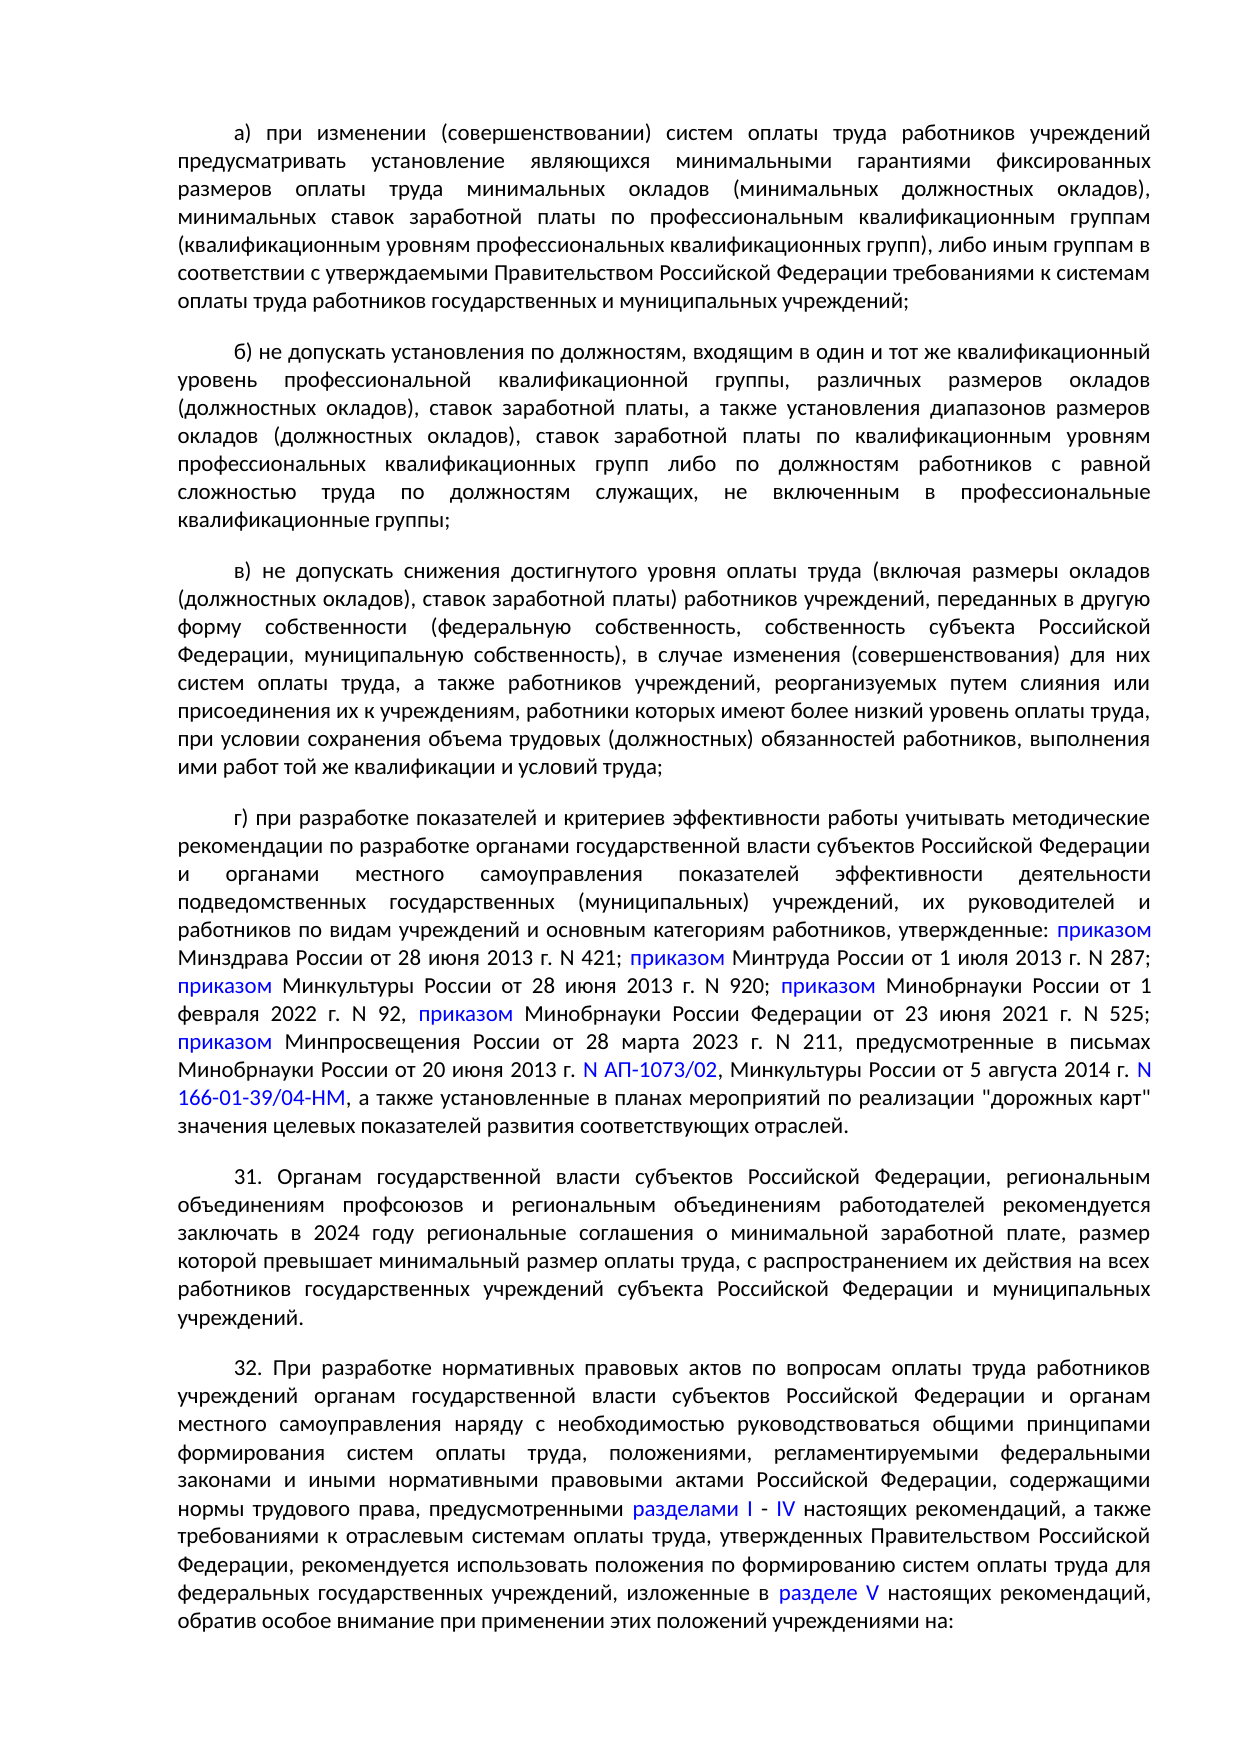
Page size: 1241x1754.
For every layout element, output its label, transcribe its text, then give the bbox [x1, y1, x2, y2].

text 32. При разработке нормативных правовых актов по вопросам оплаты труда работников учреждений органам государственной власти субъектов Российской Федерации и органам местного самоуправления наряду с необходимостью руководствоваться общими принципами формирования систем оплаты труда, положениями, регламентируемыми федеральными законами и иными нормативными правовыми актами Российской Федерации, содержащими нормы трудового права, предусмотренными разделами I - IV настоящих рекомендаций, а также требованиями к отраслевым системам оплаты труда, утвержденных Правительством Российской Федерации, рекомендуется использовать положения по формированию систем оплаты труда для федеральных государственных учреждений, изложенные в разделе V настоящих рекомендаций, обратив особое внимание при применении этих положений учреждениями на: [177, 1353, 1152, 1634]
text б) не допускать установления по должностям, входящим в один и тот же квалификационный уровень профессиональной квалификационной группы, различных размеров окладов (должностных окладов), ставок заработной платы, а также установления диапазонов размеров окладов (должностных окладов), ставок заработной платы по квалификационным уровням профессиональных квалификационных групп либо по должностям работников с равной сложностью труда по должностям служащих, не включенным в профессиональные квалификационные группы; [177, 337, 1152, 533]
text г) при разработке показателей и критериев эффективности работы учитывать методические рекомендации по разработке органами государственной власти субъектов Российской Федерации и органами местного самоуправления показателей эффективности деятельности подведомственных государственных (муниципальных) учреждений, их руководителей и работников по видам учреждений и основным категориям работников, утвержденные: приказом Минздрава России от 28 июня 2013 г. N 421; приказом Минтруда России от 1 июля 2013 г. N 287; приказом Минкультуры России от 28 июня 2013 г. N 920; приказом Минобрнауки России от 1 февраля 2022 г. N 92, приказом Минобрнауки России Федерации от 23 июня 2021 г. N 525; приказом Минпросвещения России от 28 марта 2023 г. N 211, предусмотренные в письмах Минобрнауки России от 20 июня 2013 г. N АП-1073/02, Минкультуры России от 5 августа 2014 г. N 166-01-39/04-НМ, а также установленные в планах мероприятий по реализации "дорожных карт" значения целевых показателей развития соответствующих отраслей. [177, 803, 1152, 1139]
text в) не допускать снижения достигнутого уровня оплаты труда (включая размеры окладов (должностных окладов), ставок заработной платы) работников учреждений, переданных в другую форму собственности (федеральную собственность, собственность субъекта Российской Федерации, муниципальную собственность), в случае изменения (совершенствования) для них систем оплаты труда, а также работников учреждений, реорганизуемых путем слияния или присоединения их к учреждениям, работники которых имеют более низкий уровень оплаты труда, при условии сохранения объема трудовых (должностных) обязанностей работников, выполнения ими работ той же квалификации и условий труда; [177, 556, 1152, 780]
text а) при изменении (совершенствовании) систем оплаты труда работников учреждений предусматривать установление являющихся минимальными гарантиями фиксированных размеров оплаты труда минимальных окладов (минимальных должностных окладов), минимальных ставок заработной платы по профессиональным квалификационным группам (квалификационным уровням профессиональных квалификационных групп), либо иным группам в соответствии с утверждаемыми Правительством Российской Федерации требованиями к системам оплаты труда работников государственных и муниципальных учреждений; [177, 118, 1152, 314]
text 31. Органам государственной власти субъектов Российской Федерации, региональным объединениям профсоюзов и региональным объединениям работодателей рекомендуется заключать в 2024 году региональные соглашения о минимальной заработной плате, размер которой превышает минимальный размер оплаты труда, с распространением их действия на всех работников государственных учреждений субъекта Российской Федерации и муниципальных учреждений. [177, 1162, 1152, 1331]
